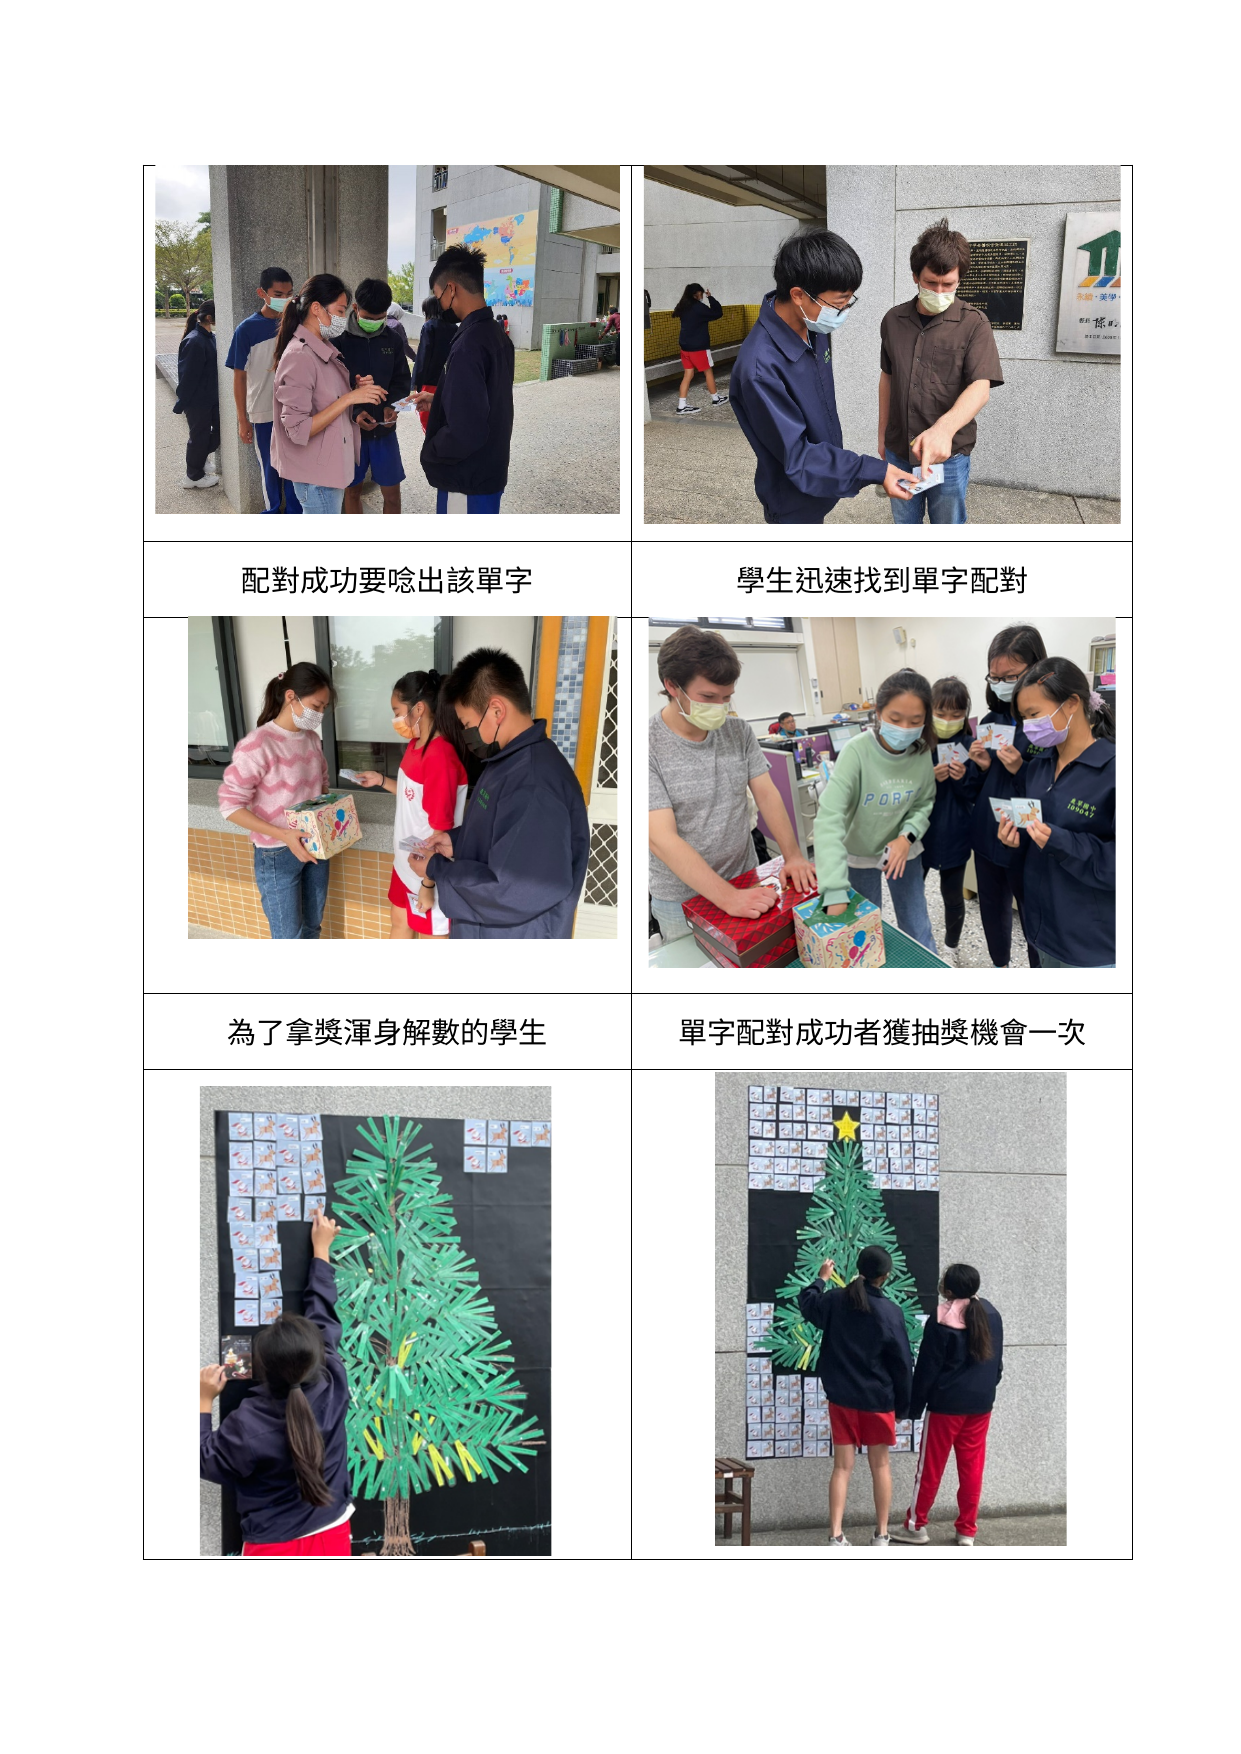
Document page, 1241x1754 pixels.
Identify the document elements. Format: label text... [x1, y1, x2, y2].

picture [199, 1086, 552, 1556]
picture [155, 165, 620, 514]
table_cell 學生迅速找到單字配對 [632, 542, 1132, 617]
picture [715, 1072, 1067, 1546]
picture [648, 617, 1116, 968]
table_cell [632, 166, 1132, 541]
table_cell 配對成功要唸出該單字 [144, 542, 631, 617]
table_cell 單字配對成功者獲抽獎機會一次 [632, 994, 1132, 1069]
table_cell 為了拿獎渾身解數的學生 [144, 994, 631, 1069]
table_cell [144, 1070, 631, 1559]
table_cell [632, 1070, 1132, 1559]
picture [188, 616, 618, 939]
picture [643, 165, 1121, 524]
table_cell [632, 618, 1132, 993]
table_cell [144, 166, 631, 541]
table_cell [144, 618, 631, 993]
